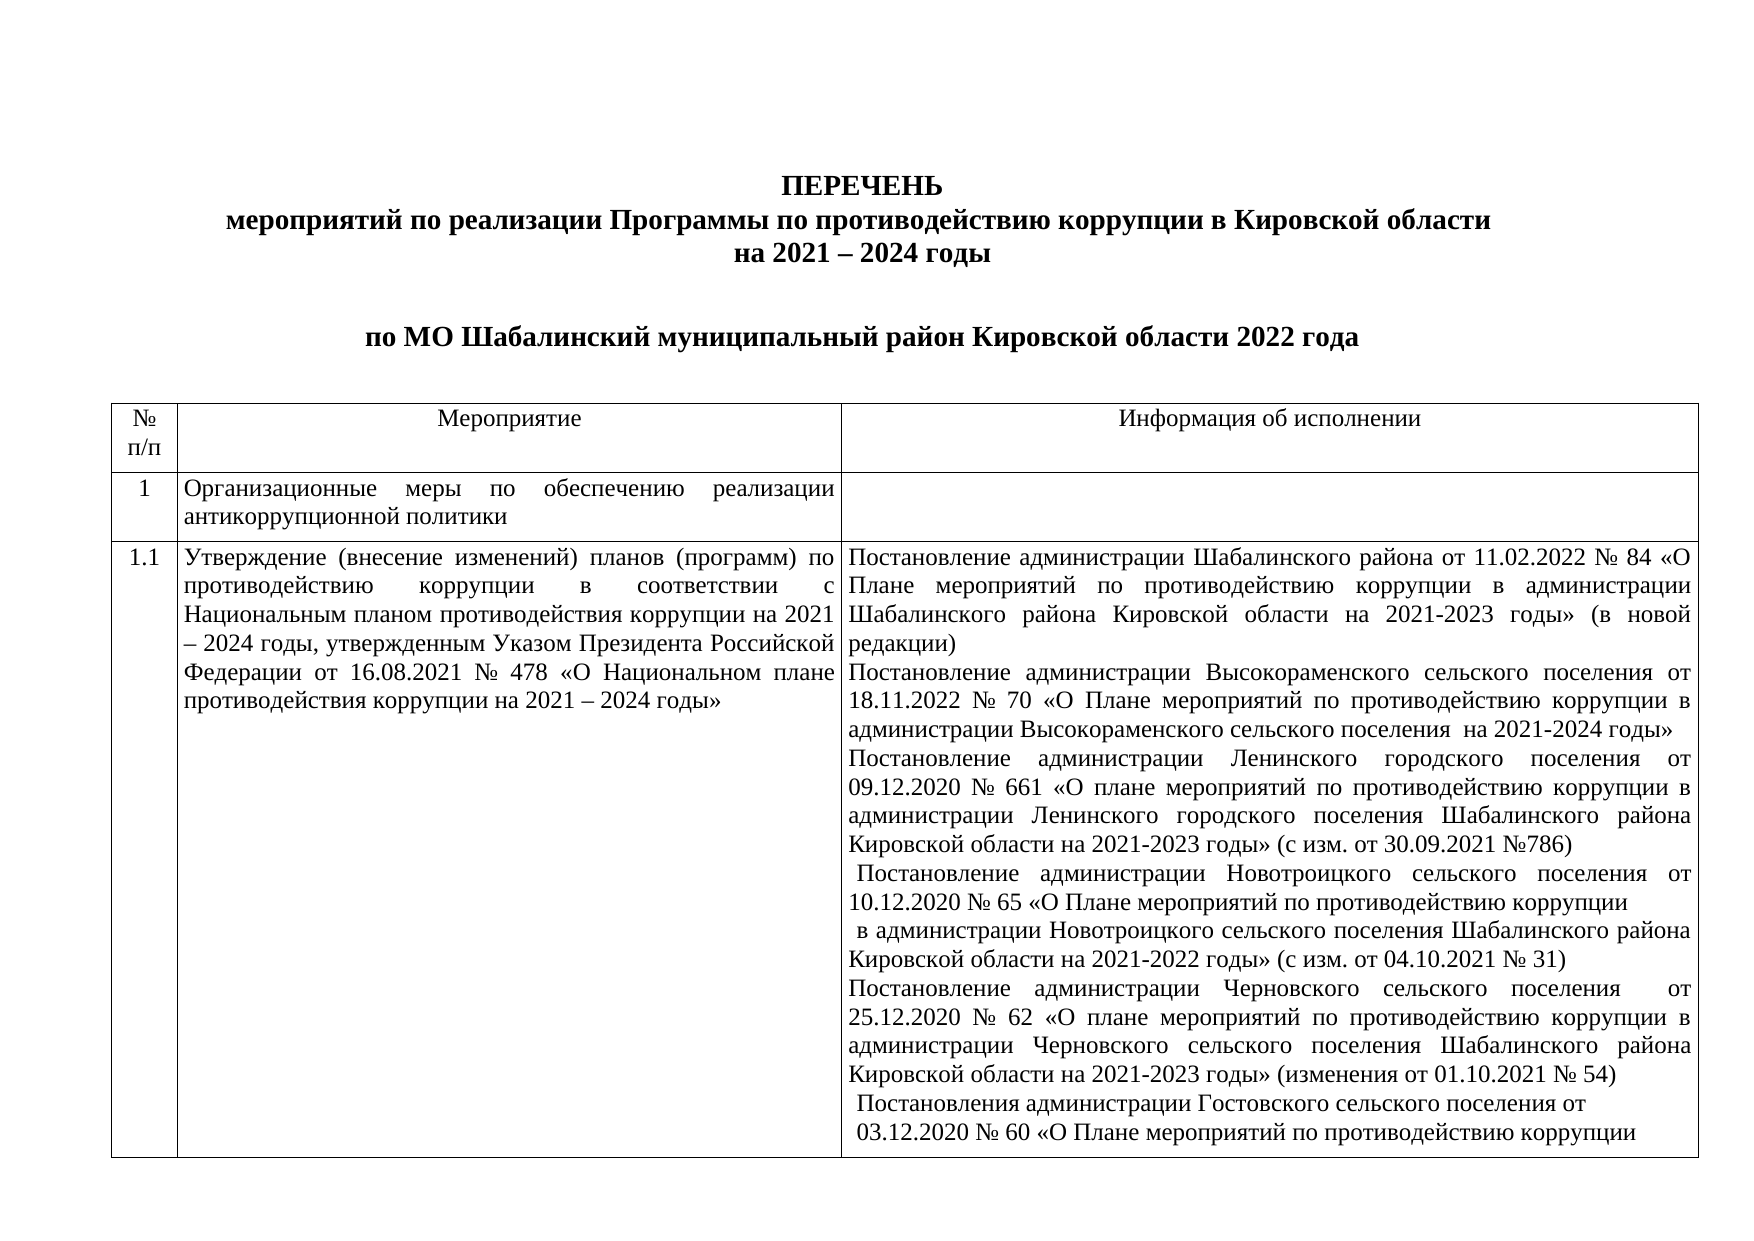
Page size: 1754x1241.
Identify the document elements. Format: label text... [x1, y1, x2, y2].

table_cell Организационные меры по обеспечению реализации антикоррупционной политики [178, 473, 841, 541]
table_cell 1.1 [112, 542, 177, 1157]
table_cell [842, 473, 1698, 541]
title по МО Шабалинский муниципальный район Кировской области 2022 года [118, 319, 1606, 352]
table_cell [178, 542, 841, 1157]
table_header № п/п [112, 404, 177, 472]
table_cell 1 [112, 473, 177, 541]
title ПЕРЕЧЕНЬ мероприятий по реализации Программы по противодействию коррупции в Кировской области на 2021 – 2024 годы [118, 168, 1606, 269]
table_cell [842, 542, 1698, 1157]
table_header Мероприятие [178, 404, 841, 472]
table_header Информация об исполнении [842, 404, 1698, 472]
